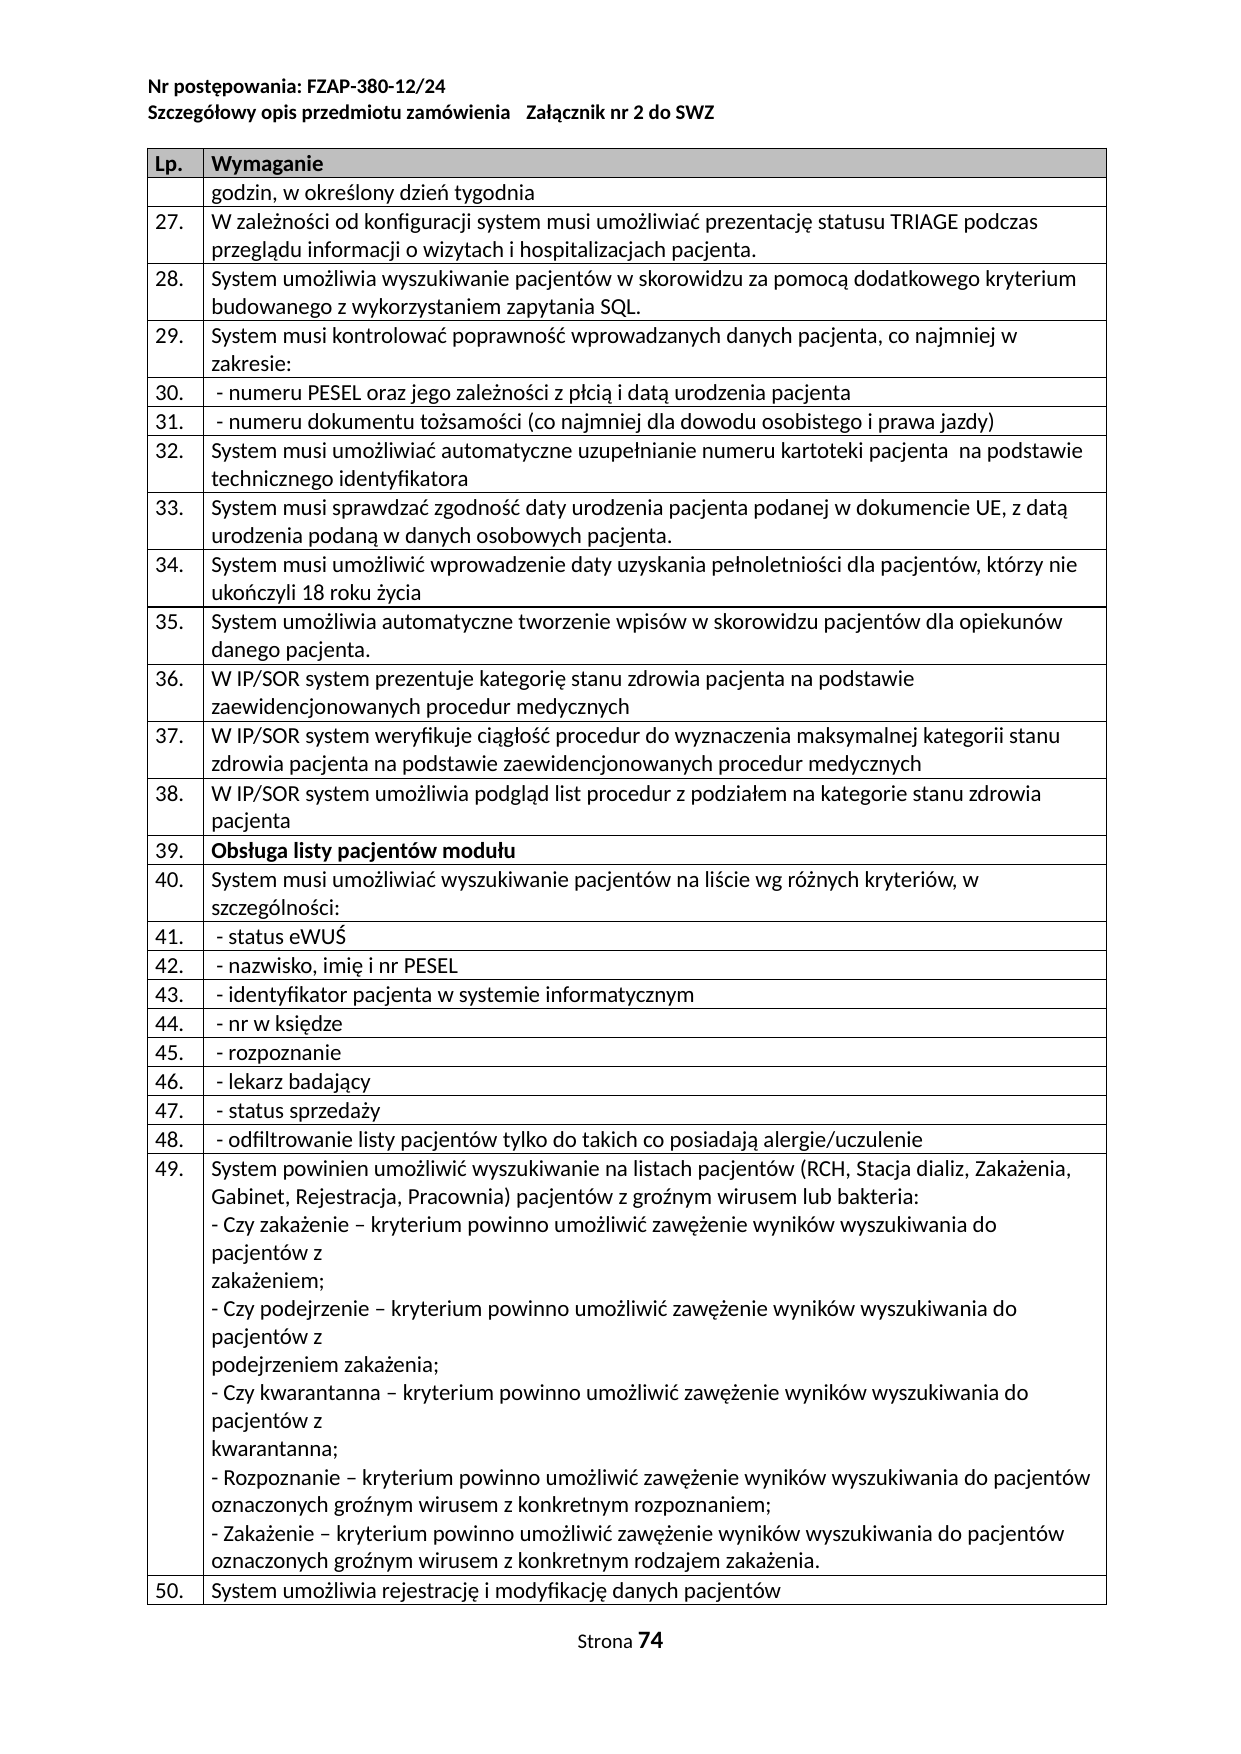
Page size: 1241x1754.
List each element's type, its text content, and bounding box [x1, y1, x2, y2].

table_cell [148, 1067, 203, 1095]
table_cell W zależności od konfiguracji system musi umożliwiać prezentację statusu TRIAGE podczas przeglądu informacji o wizytach i hospitalizacjach pacjenta. [204, 207, 1106, 263]
table_cell - nr w księdze [204, 1009, 1106, 1037]
table_cell Obsługa listy pacjentów modułu [204, 836, 1106, 864]
table_cell [148, 922, 203, 950]
table_cell System powinien umożliwić wyszukiwanie na listach pacjentów (RCH, Stacja dializ, Zakażenia, Gabinet, Rejestracja, Pracownia) pacjentów z groźnym wirusem lub bakteria: - Czy zakażenie – kryterium powinno umożliwić zawężenie wyników wyszukiwania do pacjentów z zakażeniem; - Czy podejrzenie – kryterium powinno umożliwić zawężenie wyników wyszukiwania do pacjentów z podejrzeniem zakażenia; - Czy kwarantanna – kryterium powinno umożliwić zawężenie wyników wyszukiwania do pacjentów z kwarantanna; - Rozpoznanie – kryterium powinno umożliwić zawężenie wyników wyszukiwania do pacjentów oznaczonych groźnym wirusem z konkretnym rozpoznaniem; - Zakażenie – kryterium powinno umożliwić zawężenie wyników wyszukiwania do pacjentów oznaczonych groźnym wirusem z konkretnym rodzajem zakażenia. [204, 1154, 1106, 1575]
table_cell [148, 980, 203, 1008]
table_cell [148, 1154, 203, 1575]
table_cell - identyfikator pacjenta w systemie informatycznym [204, 980, 1106, 1008]
table_cell W IP/SOR system prezentuje kategorię stanu zdrowia pacjenta na podstawie zaewidencjonowanych procedur medycznych [204, 665, 1106, 721]
table_cell [148, 865, 203, 921]
table_cell - numeru dokumentu tożsamości (co najmniej dla dowodu osobistego i prawa jazdy) [204, 407, 1106, 435]
table_header Wymaganie [204, 149, 1106, 177]
table_cell [148, 1125, 203, 1153]
table_cell System musi umożliwić wprowadzenie daty uzyskania pełnoletniości dla pacjentów, którzy nie ukończyli 18 roku życia [204, 550, 1106, 606]
table_cell - lekarz badający [204, 1067, 1106, 1095]
table_cell [148, 722, 203, 778]
table_cell [148, 264, 203, 320]
table_cell [148, 436, 203, 492]
table_cell System musi kontrolować poprawność wprowadzanych danych pacjenta, co najmniej w zakresie: [204, 321, 1106, 377]
table_cell [148, 779, 203, 835]
table_cell - nazwisko, imię i nr PESEL [204, 951, 1106, 979]
table_cell [148, 321, 203, 377]
table_cell W IP/SOR system weryfikuje ciągłość procedur do wyznaczenia maksymalnej kategorii stanu zdrowia pacjenta na podstawie zaewidencjonowanych procedur medycznych [204, 722, 1106, 778]
table_cell [148, 407, 203, 435]
table_cell [148, 378, 203, 406]
table_cell [148, 1576, 203, 1604]
table_cell W IP/SOR system umożliwia podgląd list procedur z podziałem na kategorie stanu zdrowia pacjenta [204, 779, 1106, 835]
table_cell [148, 836, 203, 864]
table_cell [148, 550, 203, 606]
table_cell System musi sprawdzać zgodność daty urodzenia pacjenta podanej w dokumencie UE, z datą urodzenia podaną w danych osobowych pacjenta. [204, 493, 1106, 549]
table_cell System musi umożliwiać wyszukiwanie pacjentów na liście wg różnych kryteriów, w szczególności: [204, 865, 1106, 921]
table_cell [148, 951, 203, 979]
table_cell [148, 1009, 203, 1037]
table_cell [148, 608, 203, 663]
table_cell - status sprzedaży [204, 1096, 1106, 1124]
table_cell System umożliwia automatyczne tworzenie wpisów w skorowidzu pacjentów dla opiekunów danego pacjenta. [204, 608, 1106, 663]
table_cell [148, 665, 203, 721]
table_header Lp. [148, 149, 203, 177]
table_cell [204, 178, 1106, 206]
table_cell - numeru PESEL oraz jego zależności z płcią i datą urodzenia pacjenta [204, 378, 1106, 406]
table_cell [148, 1096, 203, 1124]
table_cell - rozpoznanie [204, 1038, 1106, 1066]
table_cell - odfiltrowanie listy pacjentów tylko do takich co posiadają alergie/uczulenie [204, 1125, 1106, 1153]
table_cell System musi umożliwiać automatyczne uzupełnianie numeru kartoteki pacjenta na podstawie technicznego identyfikatora [204, 436, 1106, 492]
table_cell System umożliwia rejestrację i modyfikację danych pacjentów [204, 1576, 1106, 1604]
table_cell [148, 178, 203, 206]
table_cell System umożliwia wyszukiwanie pacjentów w skorowidzu za pomocą dodatkowego kryterium budowanego z wykorzystaniem zapytania SQL. [204, 264, 1106, 320]
table_cell [148, 493, 203, 549]
table_cell [148, 1038, 203, 1066]
table_cell [148, 207, 203, 263]
table_cell - status eWUŚ [204, 922, 1106, 950]
